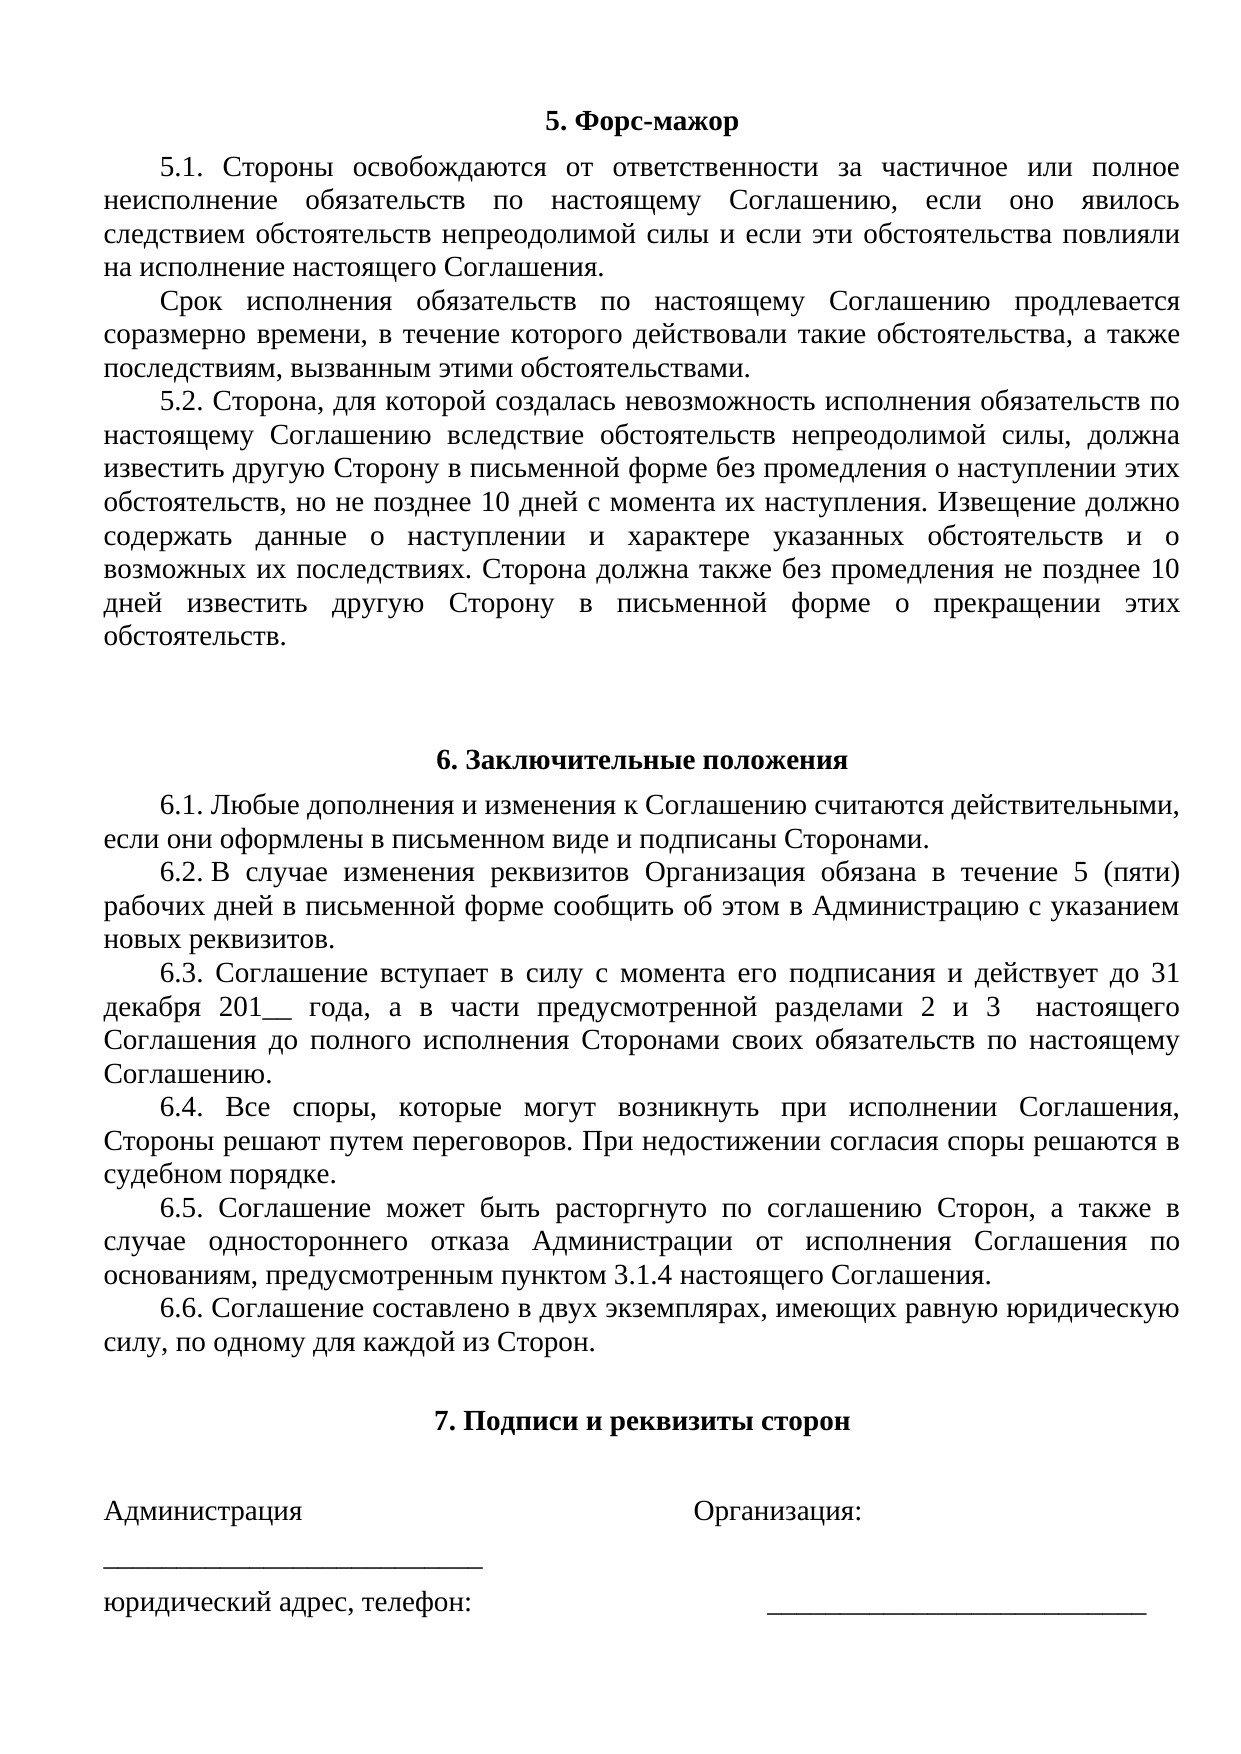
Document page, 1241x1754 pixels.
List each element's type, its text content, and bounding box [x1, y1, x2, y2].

text юридический адрес, телефон: __________________________ [103, 1584, 1181, 1617]
text 6. Заключительные положения [103, 742, 1181, 776]
text 6.1. Любые дополнения и изменения к Соглашению считаются действительными, если они оформлены в письменном виде и подписаны Сторонами. [103, 787, 1181, 854]
text 6.5. Соглашение может быть расторгнуто по соглашению Сторон, а также в случае одностороннего отказа Администрации от исполнения Соглашения по основаниям, предусмотренным пунктом 3.1.4 настоящего Соглашения. [103, 1190, 1181, 1291]
text Срок исполнения обязательств по настоящему Соглашению продлевается соразмерно времени, в течение которого действовали такие обстоятельства, а также последствиям, вызванным этими обстоятельствами. [103, 283, 1181, 383]
text 5.1. Стороны освобождаются от ответственности за частичное или полное неисполнение обязательств по настоящему Соглашению, если оно явилось следствием обстоятельств непреодолимой силы и если эти обстоятельства повлияли на исполнение настоящего Соглашения. [103, 149, 1181, 283]
text 5. Форс-мажор [103, 103, 1181, 137]
text Администрация Организация: [103, 1493, 1181, 1527]
text __________________________ [103, 1538, 1181, 1572]
text 6.6. Соглашение составлено в двух экземплярах, имеющих равную юридическую силу, по одному для каждой из Сторон. [103, 1291, 1181, 1358]
text 6.4. Все споры, которые могут возникнуть при исполнении Соглашения, Стороны решают путем переговоров. При недостижении согласия споры решаются в судебном порядке. [103, 1089, 1181, 1190]
text 6.3. Соглашение вступает в силу с момента его подписания и действует до 31 декабря 201__ года, а в части предусмотренной разделами 2 и 3 настоящего Соглашения до полного исполнения Сторонами своих обязательств по настоящему Соглашению. [103, 955, 1181, 1089]
text 6.2. В случае изменения реквизитов Организация обязана в течение 5 (пяти) рабочих дней в письменной форме сообщить об этом в Администрацию с указанием новых реквизитов. [103, 854, 1181, 955]
text 7. Подписи и реквизиты сторон [103, 1403, 1181, 1436]
text 5.2. Сторона, для которой создалась невозможность исполнения обязательств по настоящему Соглашению вследствие обстоятельств непреодолимой силы, должна известить другую Сторону в письменной форме без промедления о наступлении этих обстоятельств, но не позднее 10 дней с момента их наступления. Извещение должно содержать данные о наступлении и характере указанных обстоятельств и о возможных их последствиях. Сторона должна также без промедления не позднее 10 дней известить другую Сторону в письменной форме о прекращении этих обстоятельств. [103, 383, 1181, 652]
